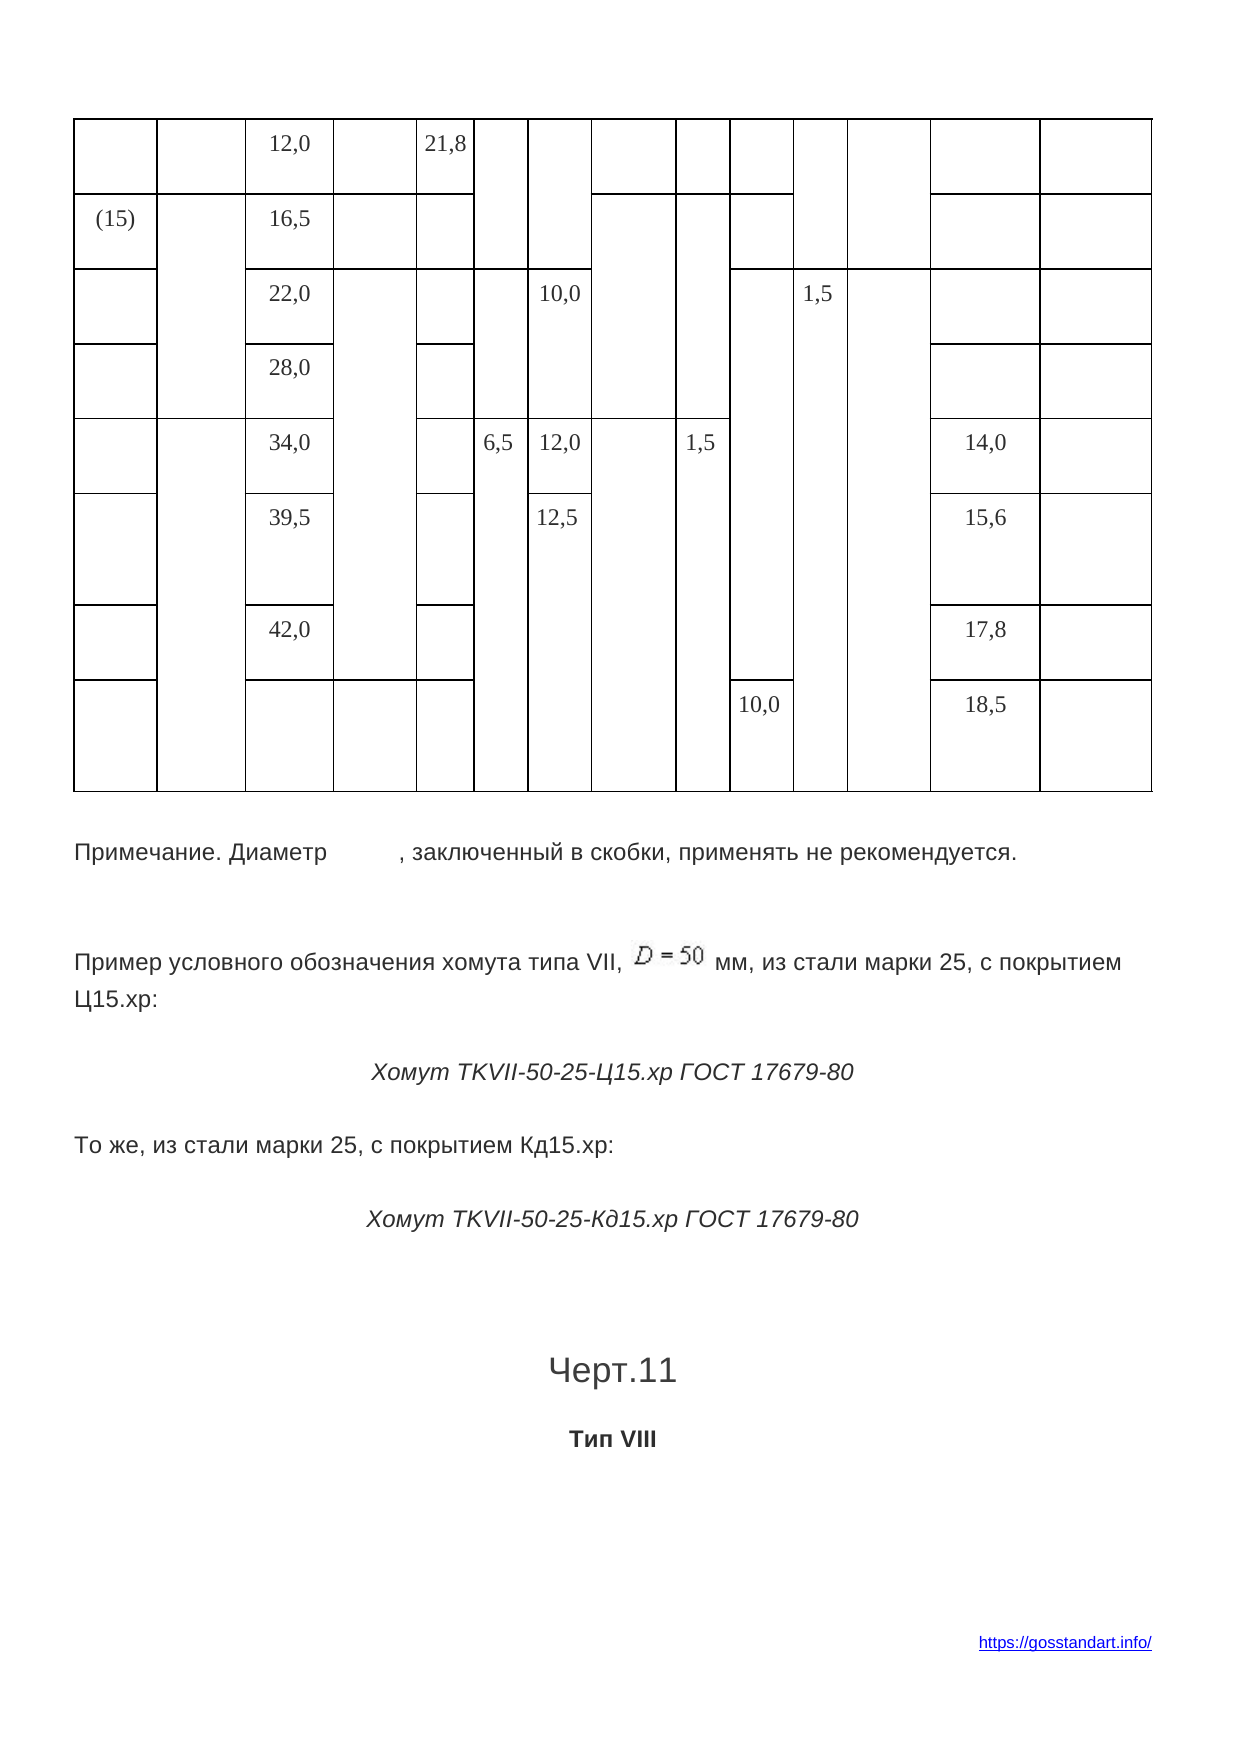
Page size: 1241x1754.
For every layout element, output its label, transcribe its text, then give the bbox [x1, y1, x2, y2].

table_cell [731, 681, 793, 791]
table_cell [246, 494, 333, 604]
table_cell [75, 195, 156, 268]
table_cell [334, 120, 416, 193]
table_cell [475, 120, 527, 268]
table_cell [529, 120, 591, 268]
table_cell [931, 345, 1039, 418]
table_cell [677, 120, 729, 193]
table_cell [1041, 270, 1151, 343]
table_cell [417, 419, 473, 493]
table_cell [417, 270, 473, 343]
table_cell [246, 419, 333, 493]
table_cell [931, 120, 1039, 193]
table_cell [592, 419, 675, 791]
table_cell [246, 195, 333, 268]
subtitle Черт.11 [74, 1349, 1152, 1390]
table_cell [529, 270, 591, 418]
text Хомут ТKVII-50-25-Ц15.хр ГОСТ 17679-80 [74, 1049, 1152, 1086]
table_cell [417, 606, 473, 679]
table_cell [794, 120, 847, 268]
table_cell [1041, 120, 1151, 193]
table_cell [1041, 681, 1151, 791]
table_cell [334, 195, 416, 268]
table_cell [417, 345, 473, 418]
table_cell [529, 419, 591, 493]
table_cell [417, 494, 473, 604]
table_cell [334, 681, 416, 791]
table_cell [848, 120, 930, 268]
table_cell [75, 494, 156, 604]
text Тип VIII [74, 1416, 1152, 1453]
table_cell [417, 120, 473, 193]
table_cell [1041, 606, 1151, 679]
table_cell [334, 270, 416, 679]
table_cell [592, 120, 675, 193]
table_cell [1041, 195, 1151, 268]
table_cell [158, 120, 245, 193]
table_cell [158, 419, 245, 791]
picture [630, 940, 708, 971]
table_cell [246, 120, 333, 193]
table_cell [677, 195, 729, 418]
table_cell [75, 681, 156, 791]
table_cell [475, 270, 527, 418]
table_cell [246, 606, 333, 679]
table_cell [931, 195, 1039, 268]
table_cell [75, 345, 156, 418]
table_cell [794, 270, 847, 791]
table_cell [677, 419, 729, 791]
text То же, из стали марки 25, с покрытием Кд15.хр: [74, 1086, 1152, 1196]
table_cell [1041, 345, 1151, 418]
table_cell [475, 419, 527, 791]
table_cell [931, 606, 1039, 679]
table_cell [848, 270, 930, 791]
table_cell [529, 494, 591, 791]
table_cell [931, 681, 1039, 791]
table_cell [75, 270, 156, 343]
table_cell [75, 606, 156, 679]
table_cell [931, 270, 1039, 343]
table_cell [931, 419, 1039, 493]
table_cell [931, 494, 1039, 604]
text Хомут TKVII-50-25-Кд15.хр ГОСТ 17679-80 [74, 1196, 1152, 1232]
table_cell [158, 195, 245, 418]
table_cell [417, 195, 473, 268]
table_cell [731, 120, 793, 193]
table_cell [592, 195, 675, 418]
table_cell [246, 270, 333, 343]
text Примечание. Диаметр , заключенный в скобки, применять не рекомендуется. Пример условного обозначения хомута типа VII, мм, из стали марки 25, с покрытием Ц15.хр: [74, 792, 1152, 1049]
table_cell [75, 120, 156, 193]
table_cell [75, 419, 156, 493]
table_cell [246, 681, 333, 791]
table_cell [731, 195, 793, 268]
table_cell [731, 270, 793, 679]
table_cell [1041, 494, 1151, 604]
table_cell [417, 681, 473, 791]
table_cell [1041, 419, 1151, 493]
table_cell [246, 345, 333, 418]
